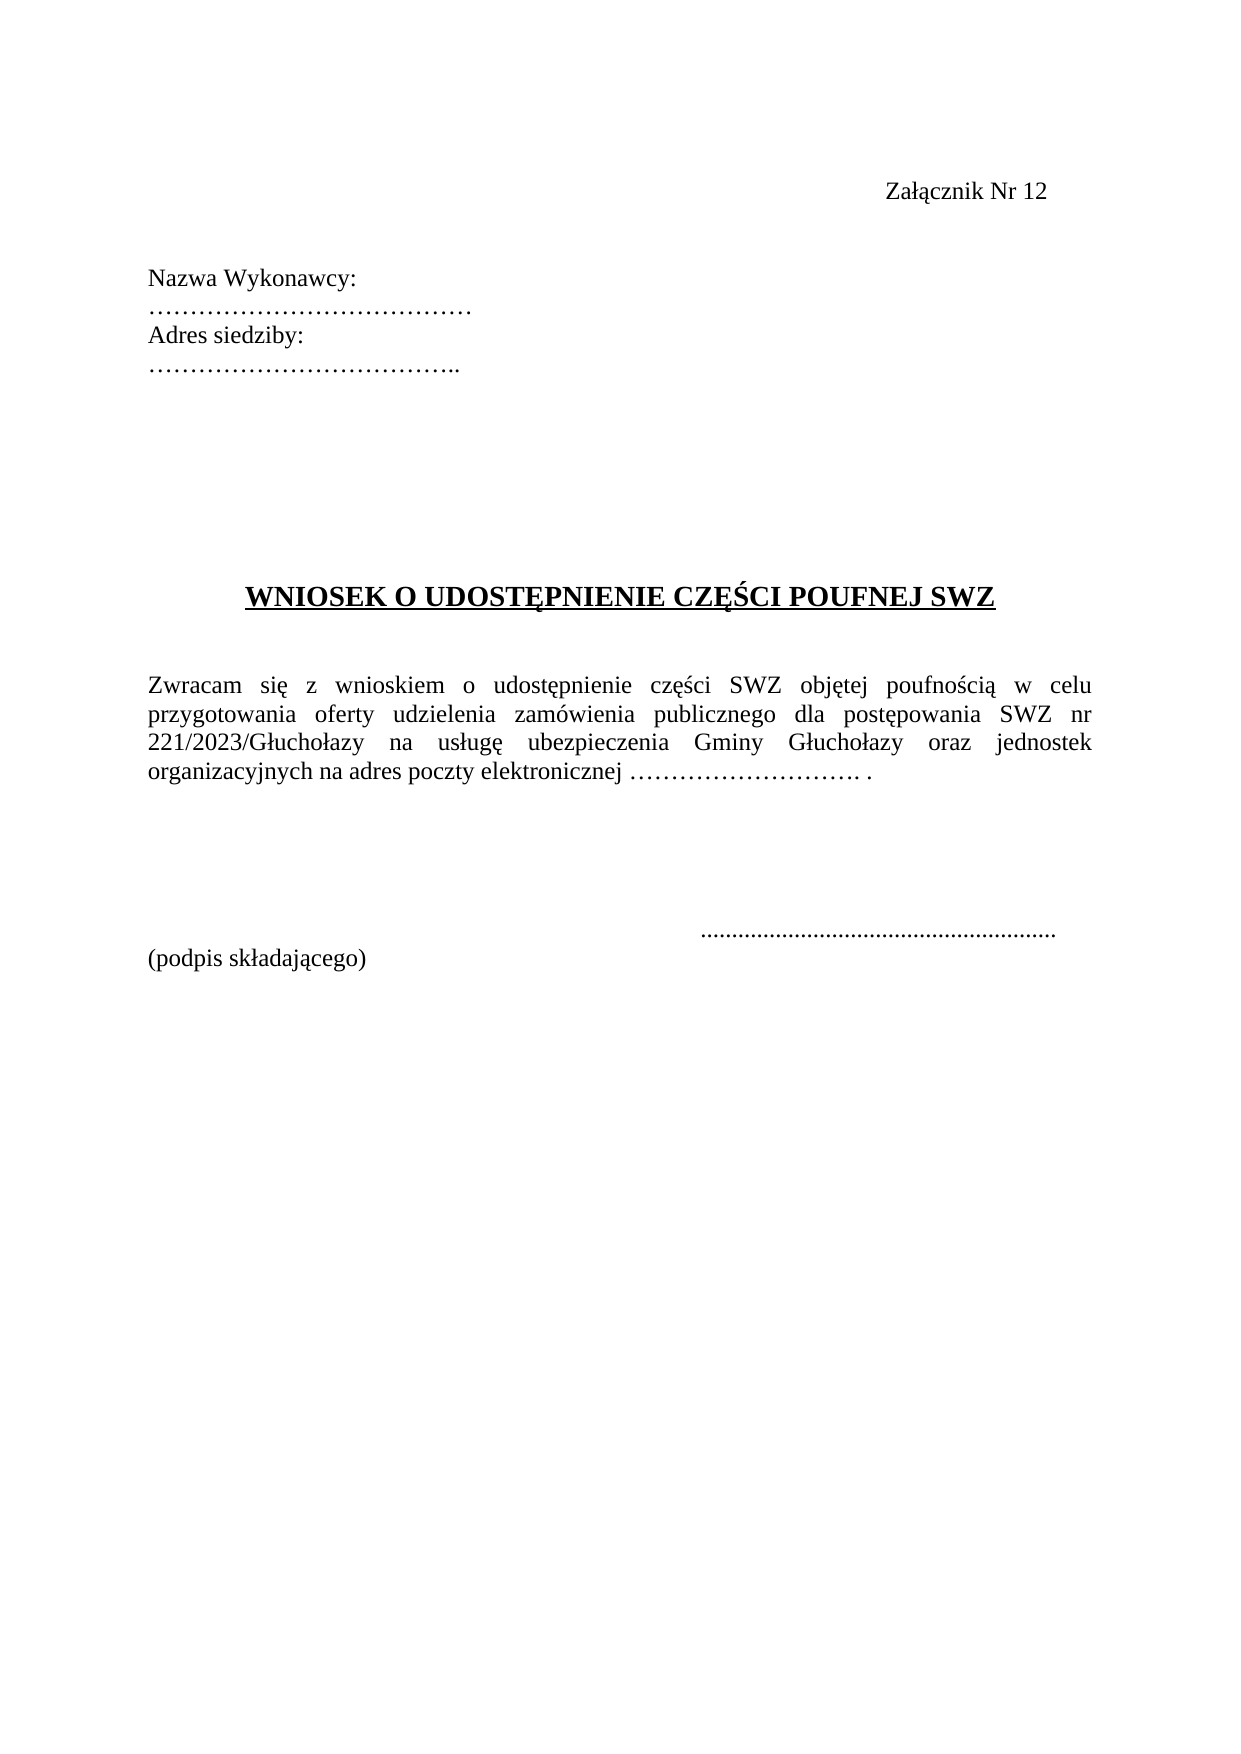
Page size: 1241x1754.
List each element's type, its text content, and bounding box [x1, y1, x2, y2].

text Adres siedziby: [148, 320, 1093, 349]
text ………………………………… [148, 291, 1093, 320]
text ......................................................... [184, 914, 1056, 943]
text Załącznik Nr 12 [885, 176, 1093, 205]
text WNIOSEK O UDOSTĘPNIENIE CZĘŚCI POUFNEJ SWZ [148, 579, 1093, 612]
text Nazwa Wykonawcy: [148, 263, 1093, 291]
text (podpis składającego) [148, 900, 1093, 971]
text ……………………………….. [148, 349, 1093, 378]
text Zwracam się z wnioskiem o udostępnienie części SWZ objętej poufnością w celu przygotowania oferty udzielenia zamówienia publicznego dla postępowania SWZ nr 221/2023/Głuchołazy na usługę ubezpieczenia Gminy Głuchołazy oraz jednostek organizacyjnych na adres poczty elektronicznej ………………………. . [148, 670, 1093, 785]
